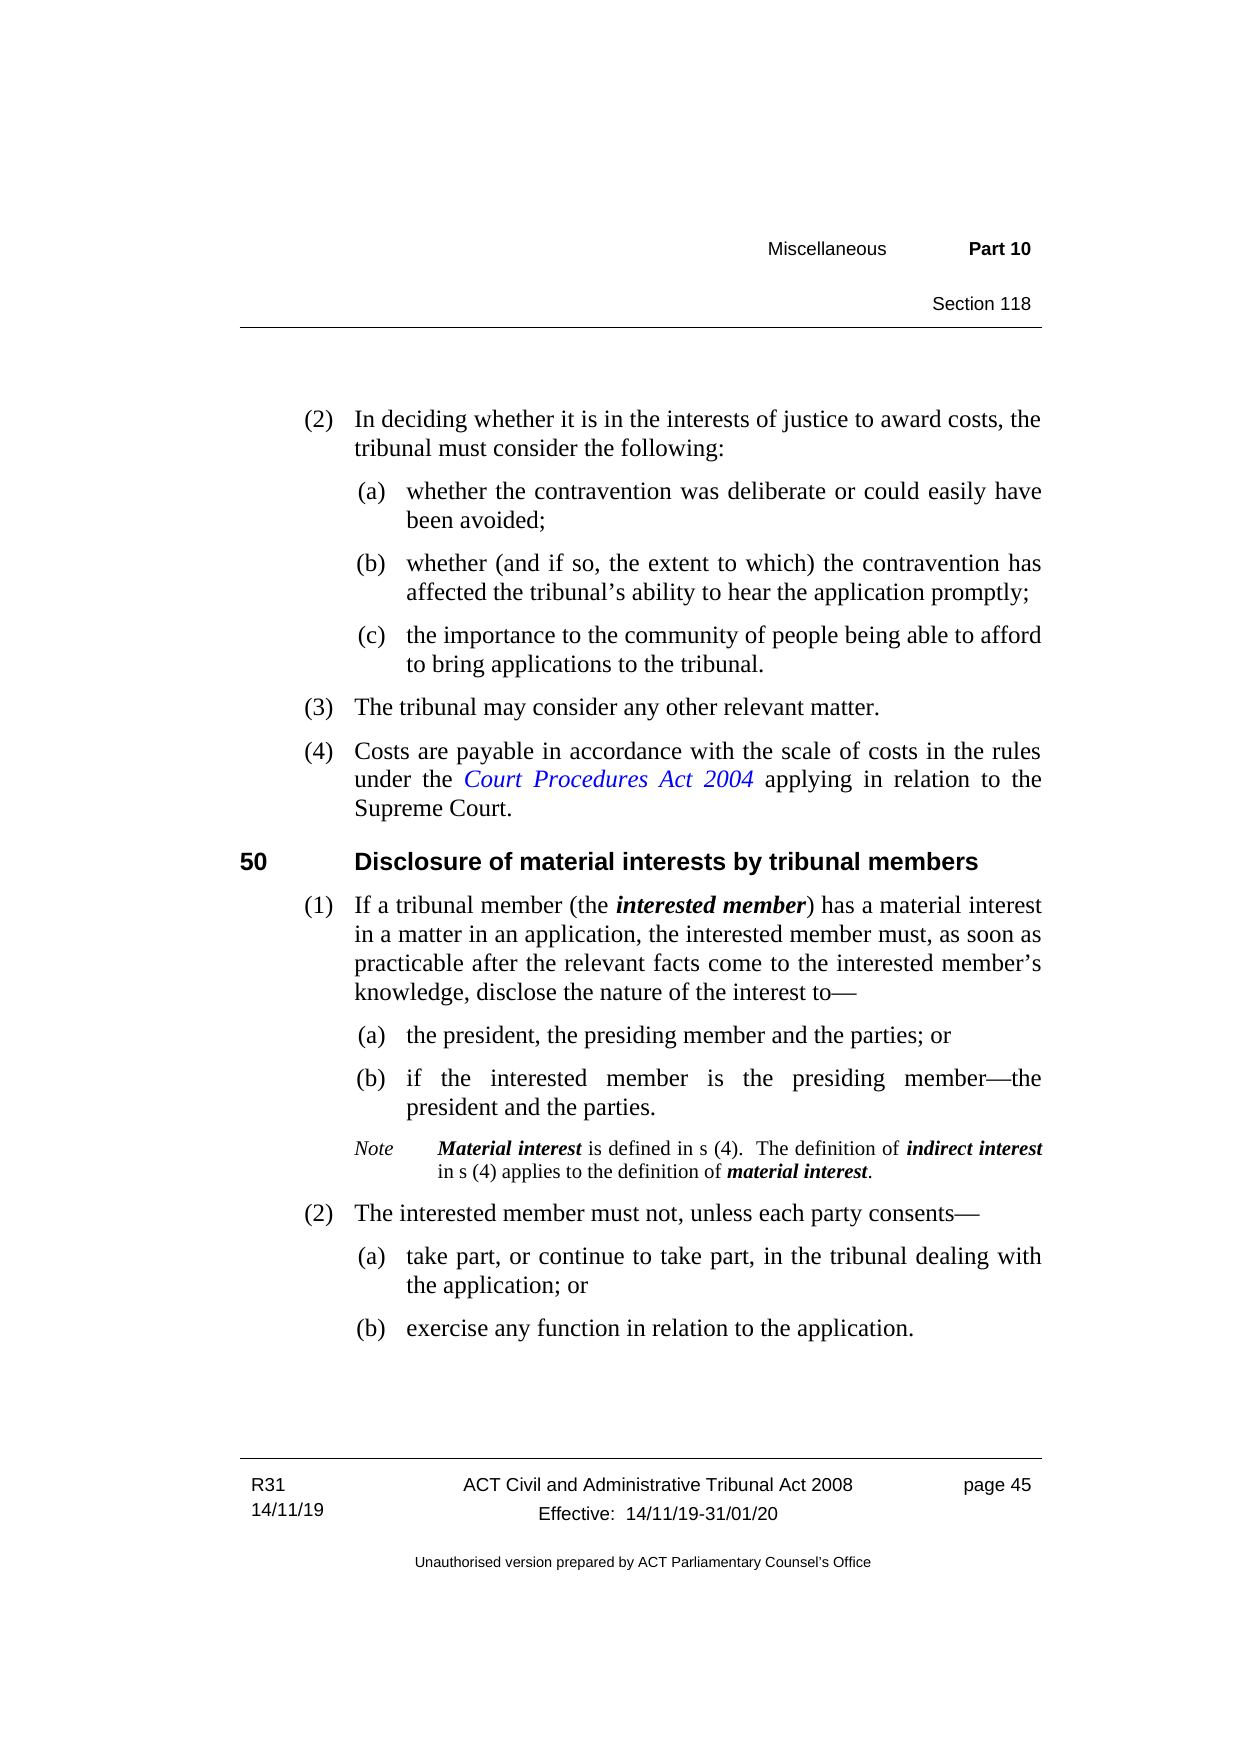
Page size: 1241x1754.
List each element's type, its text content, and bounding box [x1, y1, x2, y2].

text 50 Disclosure of material interests by tribunal members [239, 847, 1042, 876]
text (2) The interested member must not, unless each party consents— [239, 1198, 1042, 1227]
text (a) whether the contravention was deliberate or could easily have been avoided; [239, 476, 1042, 534]
text (b) whether (and if so, the extent to which) the contravention has affected the tribunal’s ability to hear the application promptly; [239, 548, 1042, 606]
text (c) the importance to the community of people being able to afford to bring applications to the tribunal. [239, 620, 1042, 678]
text (b) if the interested member is the presiding member—the president and the parties. [239, 1063, 1042, 1121]
text (2) In deciding whether it is in the interests of justice to award costs, the tribunal must consider the following: [239, 404, 1042, 462]
text (4) Costs are payable in accordance with the scale of costs in the rules under the Court Procedures Act 2004 applying in relation to the Supreme Court. [239, 736, 1042, 822]
text (a) take part, or continue to take part, in the tribunal dealing with the application; or [239, 1241, 1042, 1299]
text (3) The tribunal may consider any other relevant matter. [239, 692, 1042, 721]
text (1) If a tribunal member (the interested member) has a material interest in a matter in an application, the interested member must, as soon as practicable after the relevant facts come to the interested member’s knowledge, disclose the nature of the interest to— [239, 890, 1042, 1005]
text (a) the president, the presiding member and the parties; or [239, 1020, 1042, 1049]
text Note Material interest is defined in s (4). The definition of indirect interest in s (4) applies to the definition of material interest. [354, 1135, 1042, 1183]
text (b) exercise any function in relation to the application. [239, 1313, 1042, 1342]
